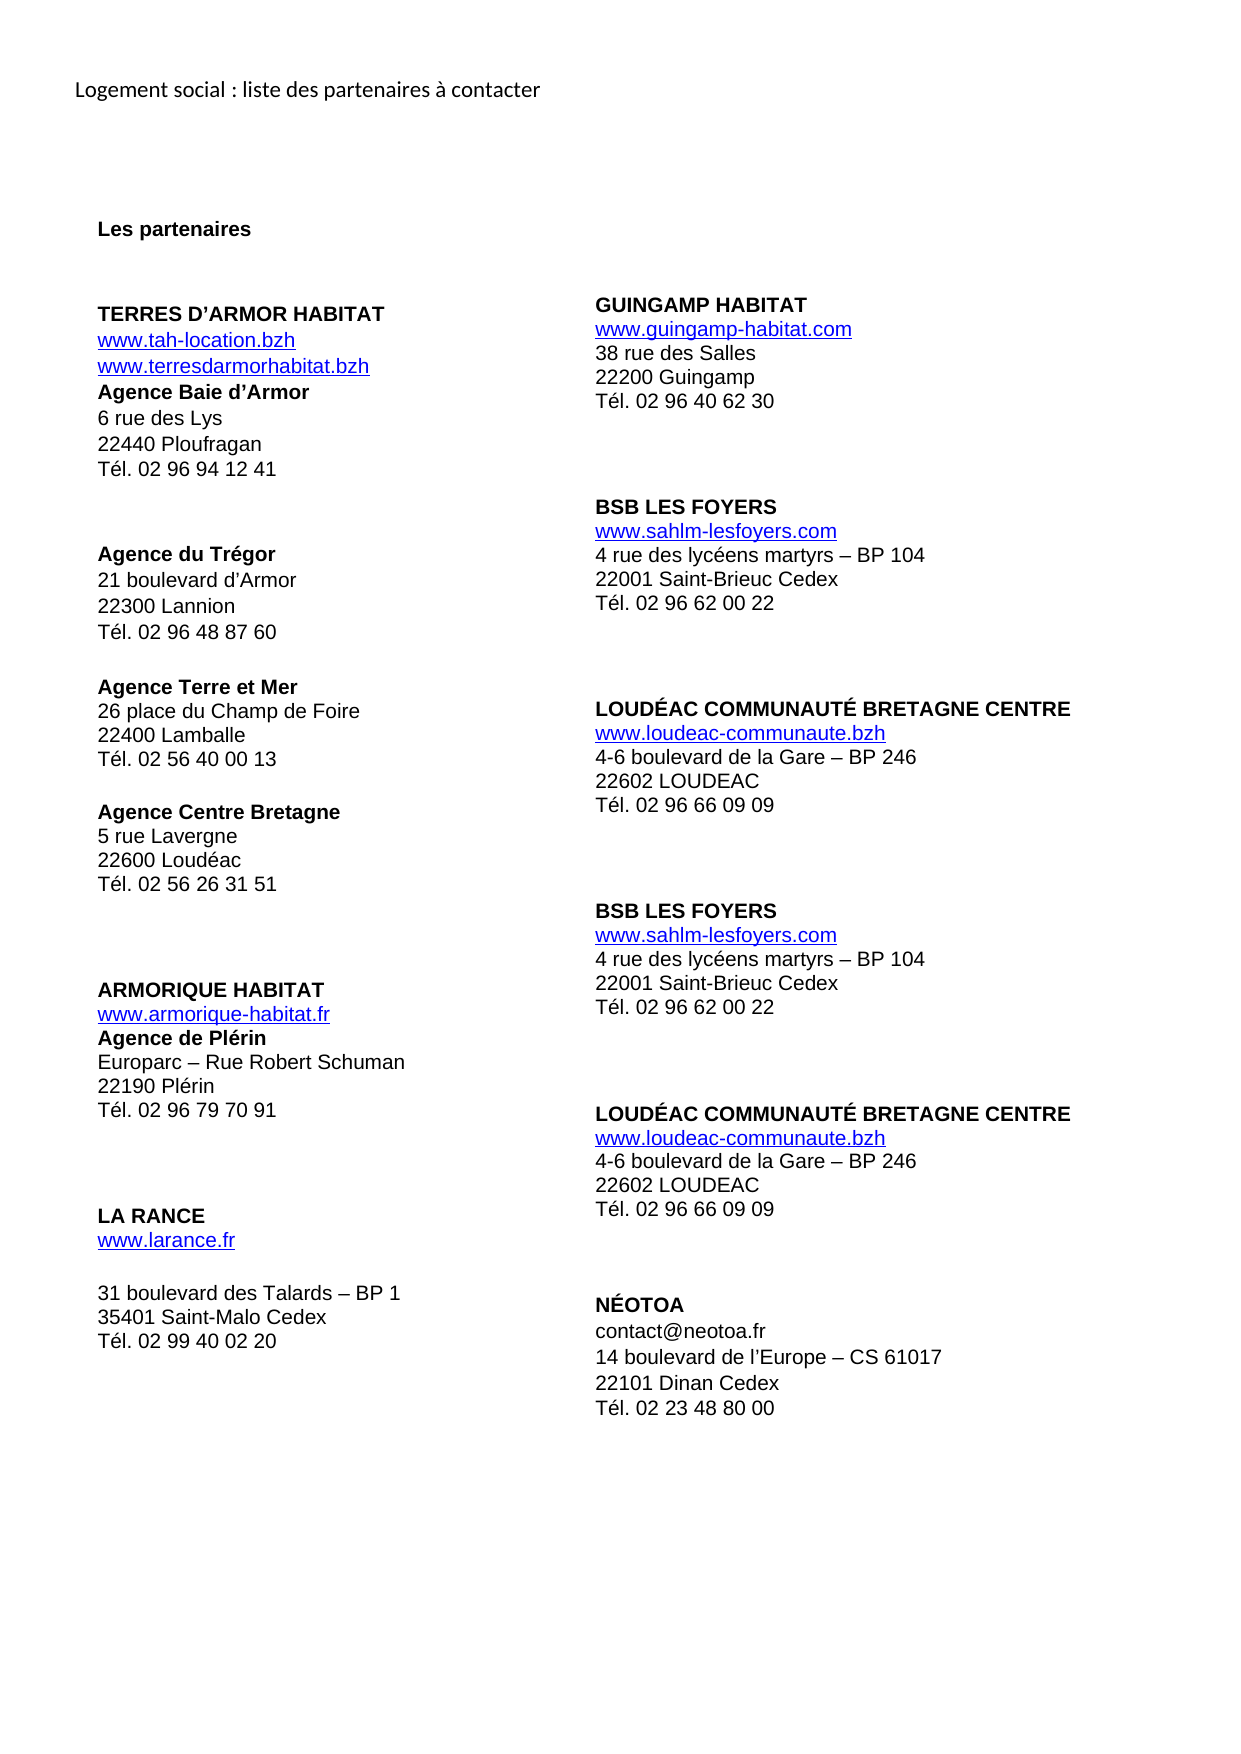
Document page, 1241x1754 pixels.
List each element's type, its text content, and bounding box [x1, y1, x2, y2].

text Logement social : liste des partenaires à contacter [75, 75, 1165, 103]
table_header GUINGAMP HABITAT www.guingamp-habitat.com 38 rue des Salles 22200 Guingamp Tél. 02 96 40 62 30 BSB LES FOYERS www.sahlm-lesfoyers.com 4 rue des lycéens martyrs – BP 104 22001 Saint-Brieuc Cedex Tél. 02 96 62 00 22 LOUDÉAC COMMUNAUTÉ BRETAGNE CENTRE www.loudeac-communaute.bzh 4-6 boulevard de la Gare – BP 246 22602 LOUDEAC Tél. 02 96 66 09 09 BSB LES FOYERS www.sahlm-lesfoyers.com 4 rue des lycéens martyrs – BP 104 22001 Saint-Brieuc Cedex Tél. 02 96 62 00 22 LOUDÉAC COMMUNAUTÉ BRETAGNE CENTRE www.loudeac-communaute.bzh 4-6 boulevard de la Gare – BP 246 22602 LOUDEAC Tél. 02 96 66 09 09 NÉOTOA contact@neotoa.fr 14 boulevard de l’Europe – CS 61017 22101 Dinan Cedex Tél. 02 23 48 80 00 [584, 132, 1093, 1481]
table_header [75, 132, 584, 1481]
